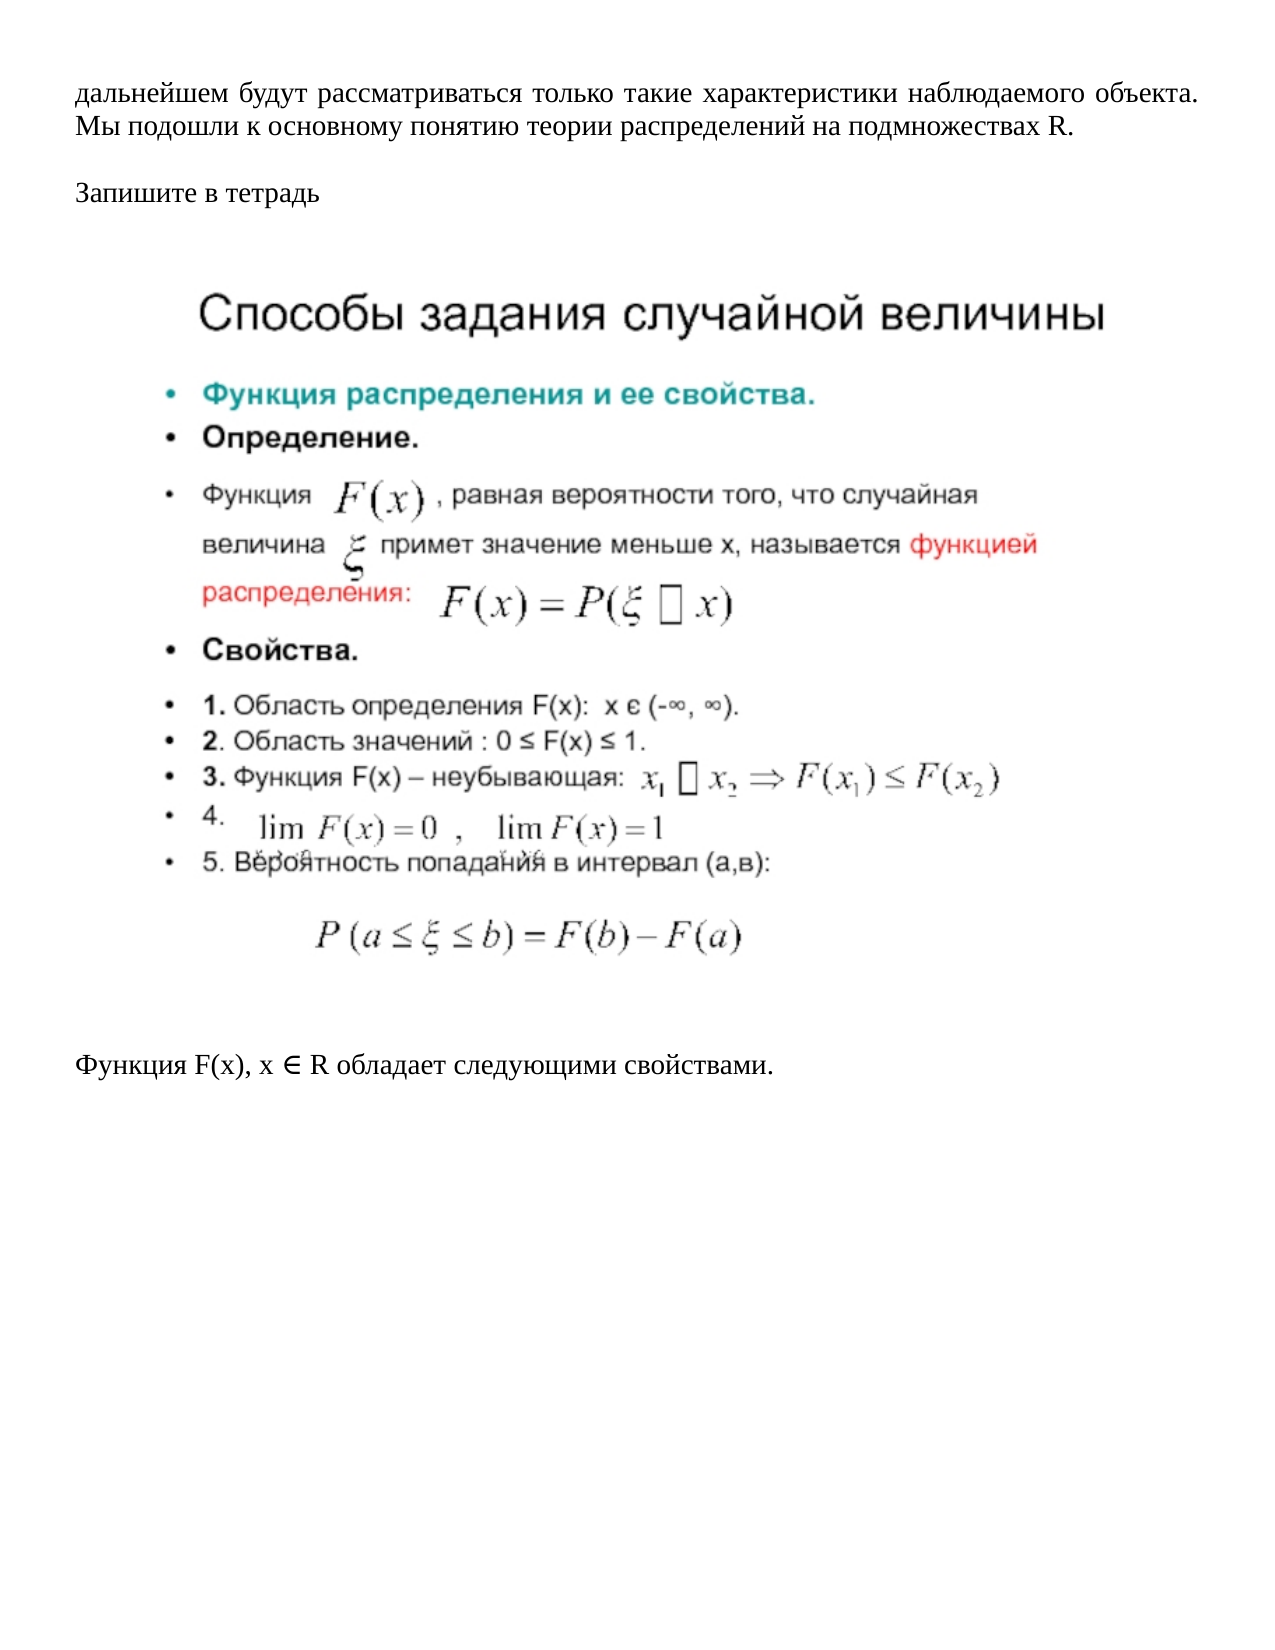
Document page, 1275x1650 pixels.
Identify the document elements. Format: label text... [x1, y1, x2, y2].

text Функция F(x), x ∈ R обладает следующими свойствами. [75, 1047, 1200, 1081]
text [75, 75, 1200, 142]
text Запишите в тетрадь [75, 176, 1200, 209]
